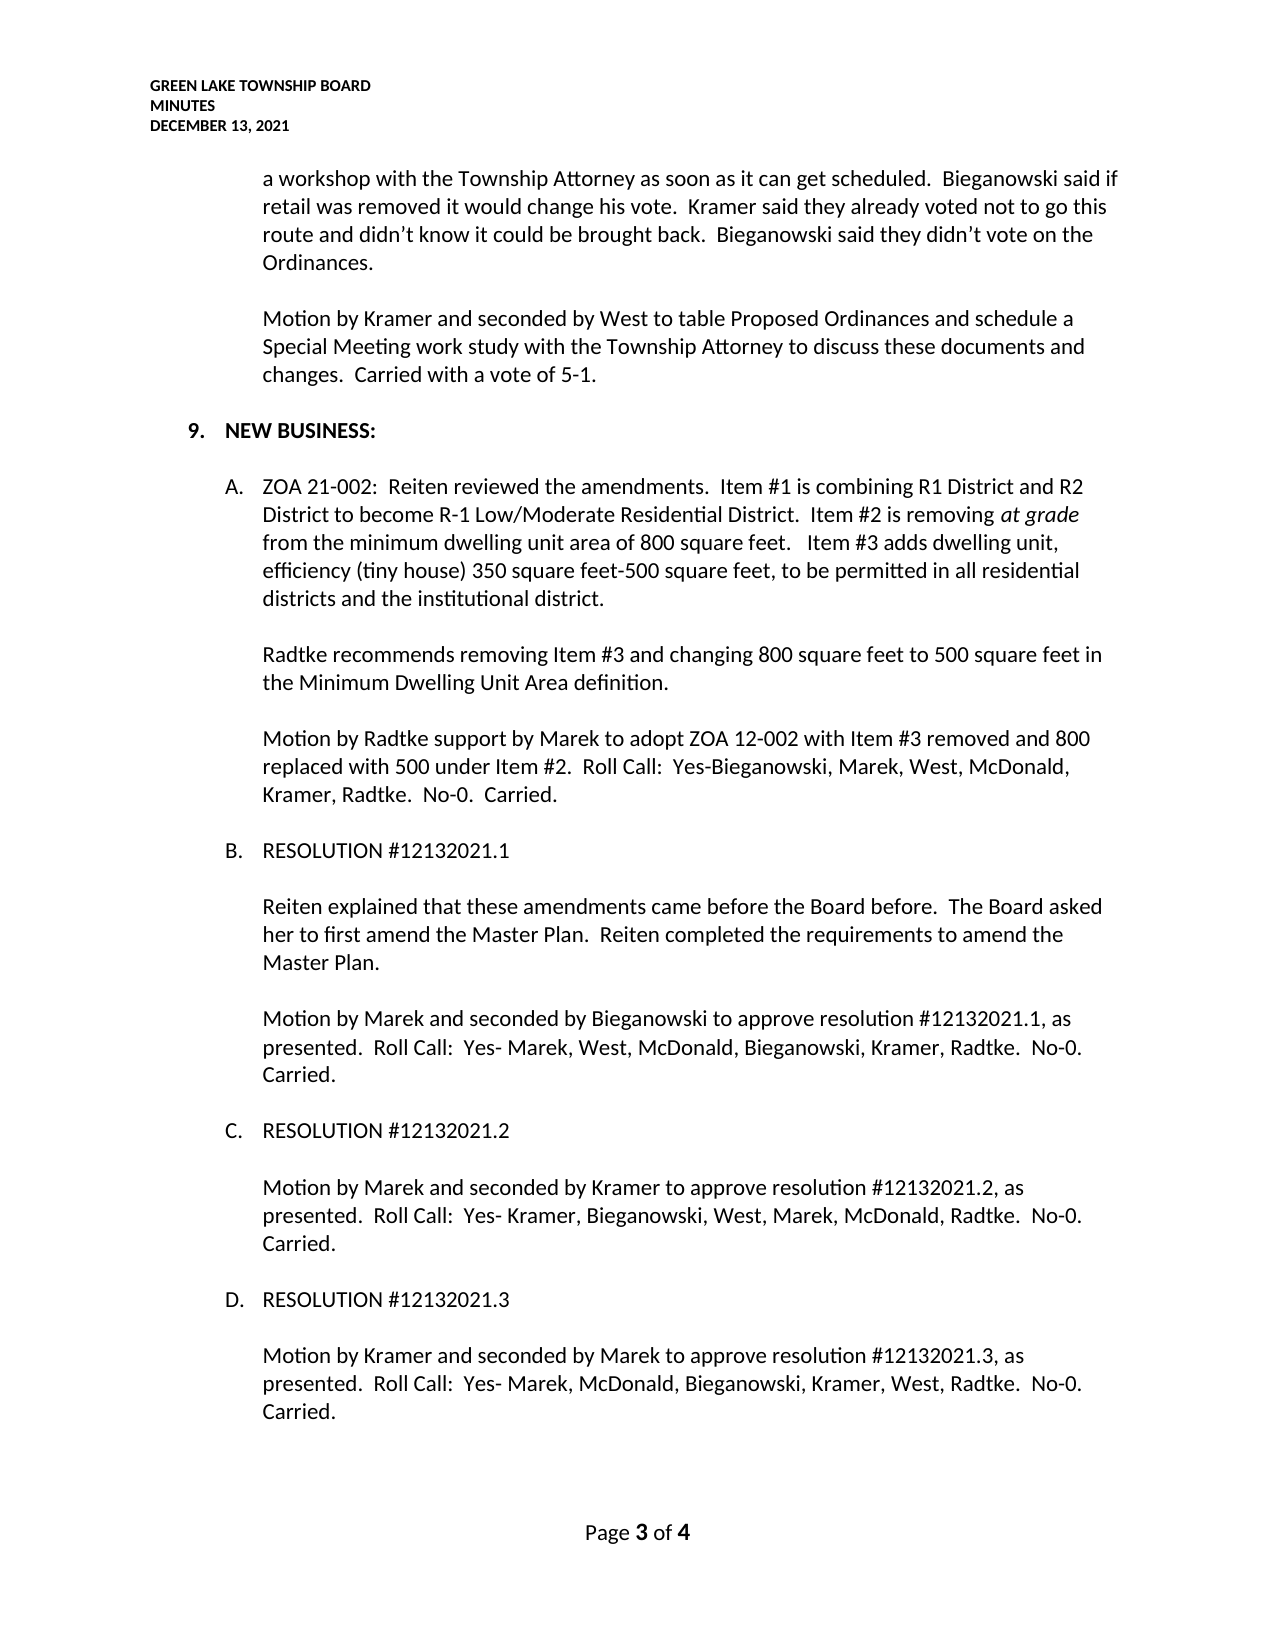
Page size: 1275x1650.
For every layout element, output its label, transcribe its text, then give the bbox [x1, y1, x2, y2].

text Radtke recommends removing Item #3 and changing 800 square feet to 500 square feet in the Minimum Dwelling Unit Area definition. [262, 640, 1125, 696]
list RESOLUTION #12132021.1 [225, 836, 1125, 864]
text Motion by Marek and seconded by Kramer to approve resolution #12132021.2, as presented. Roll Call: Yes- Kramer, Bieganowski, West, Marek, McDonald, Radtke. No-0. Carried. [262, 1173, 1125, 1257]
list ZOA 21-002: Reiten reviewed the amendments. Item #1 is combining R1 District and R2 District to become R-1 Low/Moderate Residential District. Item #2 is removing at grade from the minimum dwelling unit area of 800 square feet. Item #3 adds dwelling unit, efficiency (tiny house) 350 square feet-500 square feet, to be permitted in all residential districts and the institutional district. [225, 472, 1125, 612]
text Motion by Radtke support by Marek to adopt ZOA 12-002 with Item #3 removed and 800 replaced with 500 under Item #2. Roll Call: Yes-Bieganowski, Marek, West, McDonald, Kramer, Radtke. No-0. Carried. [262, 724, 1125, 808]
list RESOLUTION #12132021.2 [225, 1117, 1125, 1145]
list RESOLUTION #12132021.3 [225, 1285, 1125, 1313]
list NEW BUSINESS: [187, 416, 1125, 444]
text Motion by Kramer and seconded by West to table Proposed Ordinances and schedule a Special Meeting work study with the Township Attorney to discuss these documents and changes. Carried with a vote of 5-1. [262, 304, 1125, 388]
text Reiten explained that these amendments came before the Board before. The Board asked her to first amend the Master Plan. Reiten completed the requirements to amend the Master Plan. [262, 892, 1125, 977]
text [262, 164, 1125, 276]
text Motion by Kramer and seconded by Marek to approve resolution #12132021.3, as presented. Roll Call: Yes- Marek, McDonald, Bieganowski, Kramer, West, Radtke. No-0. Carried. [262, 1341, 1125, 1425]
text Motion by Marek and seconded by Bieganowski to approve resolution #12132021.1, as presented. Roll Call: Yes- Marek, West, McDonald, Bieganowski, Kramer, Radtke. No-0. Carried. [262, 1004, 1125, 1089]
